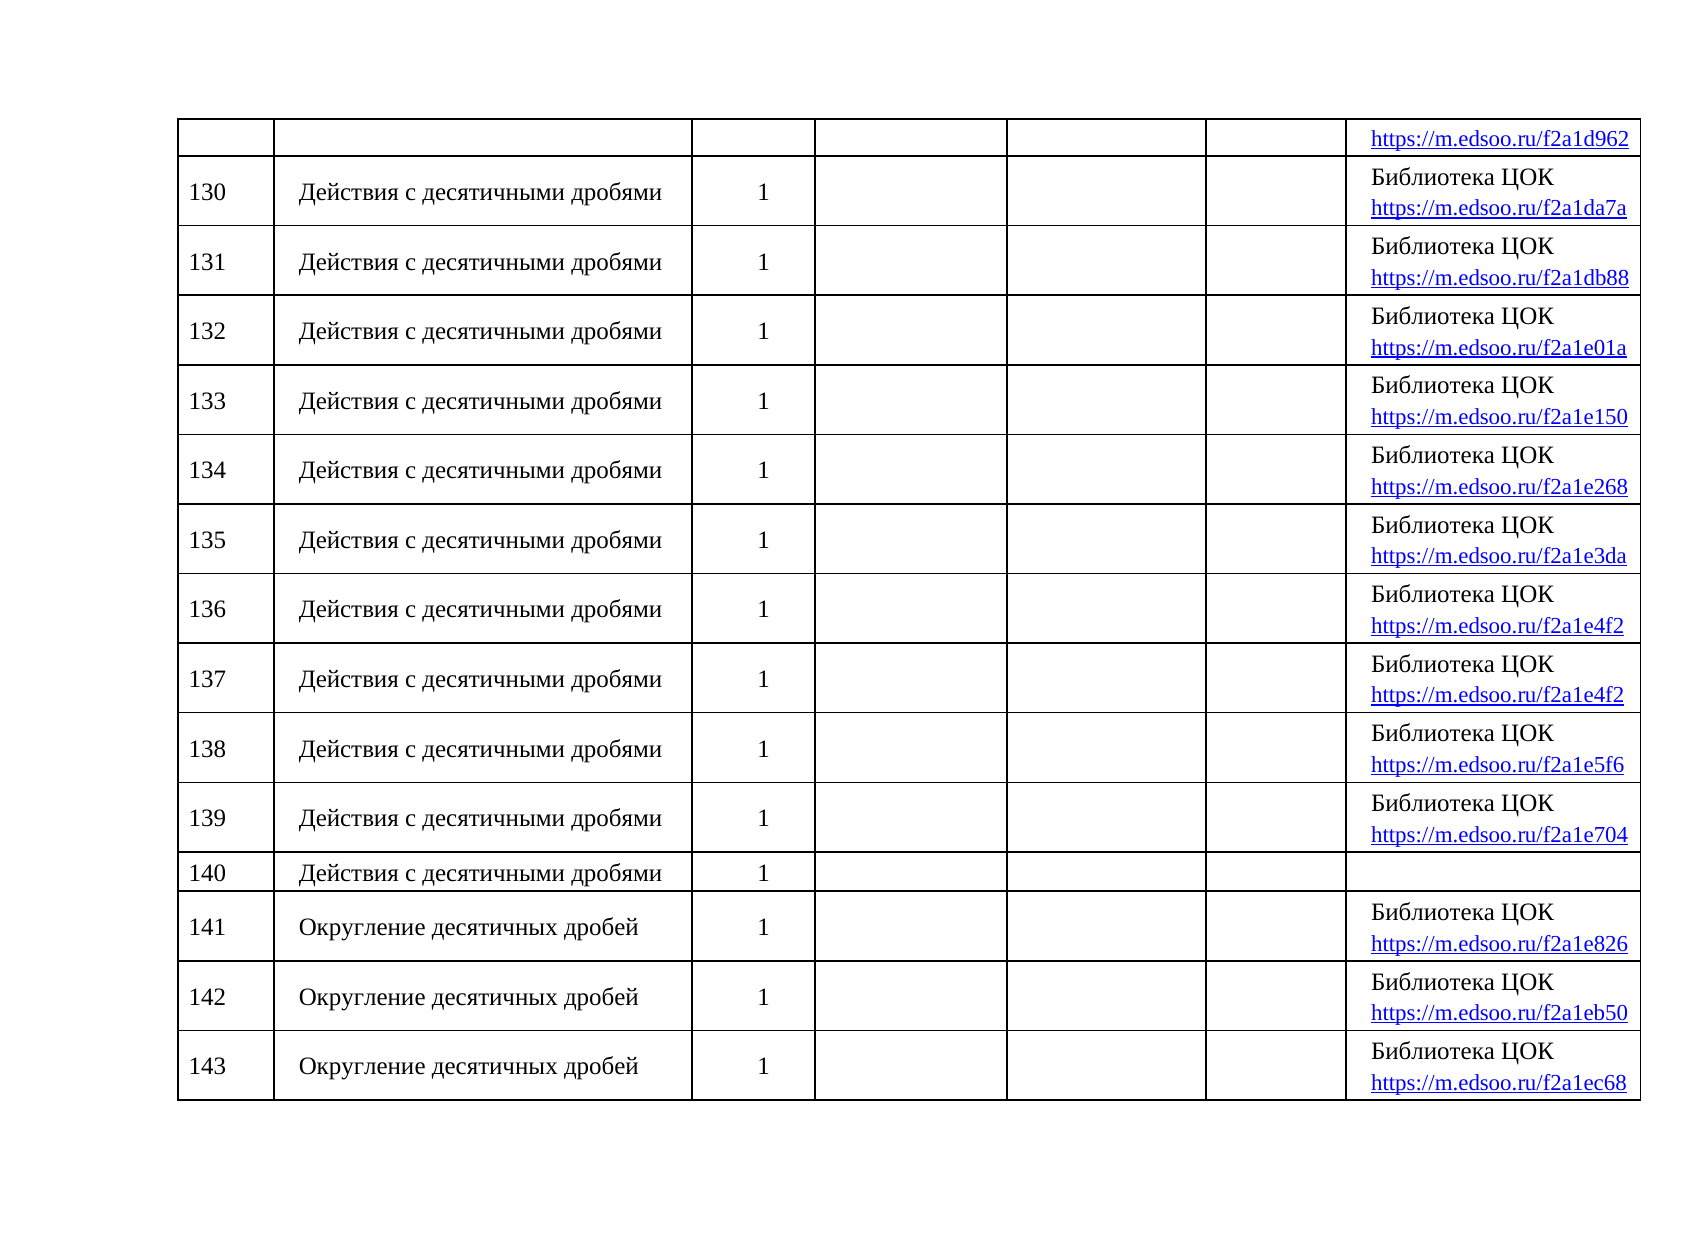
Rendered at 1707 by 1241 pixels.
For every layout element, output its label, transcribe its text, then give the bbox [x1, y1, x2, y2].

table_cell [1207, 296, 1345, 364]
table_cell [1008, 505, 1205, 573]
table_cell [1008, 366, 1205, 433]
table_cell [1207, 435, 1345, 503]
table_cell [1207, 120, 1345, 155]
table_cell 139 [179, 783, 273, 851]
table_cell 1 [693, 713, 814, 781]
table_cell 1 [693, 296, 814, 364]
table_cell 1 [693, 366, 814, 433]
table_cell [816, 505, 1006, 573]
table_cell Действия с десятичными дробями [275, 713, 691, 781]
table_cell Действия с десятичными дробями [275, 296, 691, 364]
table_cell [1008, 1031, 1205, 1099]
table_cell [1008, 962, 1205, 1029]
table_cell 132 [179, 296, 273, 364]
table_cell 133 [179, 366, 273, 433]
table_cell [1207, 505, 1345, 573]
table_cell [816, 296, 1006, 364]
table_cell [1207, 644, 1345, 712]
table_cell [1008, 574, 1205, 642]
table_cell Библиотека ЦОК https://m.edsoo.ru/f2a1e4f2 [1347, 574, 1640, 642]
table_cell [1207, 366, 1345, 433]
table_cell [816, 962, 1006, 1029]
table_cell [1207, 962, 1345, 1029]
table_cell [1207, 574, 1345, 642]
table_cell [1347, 120, 1640, 155]
table_cell [1008, 296, 1205, 364]
table_cell Действия с десятичными дробями [275, 783, 691, 851]
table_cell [275, 120, 691, 155]
table_cell [1008, 157, 1205, 225]
table_cell [816, 853, 1006, 890]
table_cell [1008, 226, 1205, 294]
table_cell [1008, 783, 1205, 851]
table_cell Библиотека ЦОК https://m.edsoo.ru/f2a1e01a [1347, 296, 1640, 364]
table_cell [1008, 120, 1205, 155]
table_cell 142 [179, 962, 273, 1029]
table_cell [1008, 713, 1205, 781]
table_cell [816, 892, 1006, 960]
table_cell 135 [179, 505, 273, 573]
table_cell Библиотека ЦОК https://m.edsoo.ru/f2a1ec68 [1347, 1031, 1640, 1099]
table_cell Действия с десятичными дробями [275, 574, 691, 642]
table_cell Действия с десятичными дробями [275, 505, 691, 573]
table_cell [816, 644, 1006, 712]
table_cell [816, 713, 1006, 781]
table_cell 1 [693, 1031, 814, 1099]
table_cell Действия с десятичными дробями [275, 226, 691, 294]
table_cell 134 [179, 435, 273, 503]
table_cell [1207, 853, 1345, 890]
table_cell 1 [693, 644, 814, 712]
table_cell [816, 435, 1006, 503]
table_cell [1207, 783, 1345, 851]
table_cell 1 [693, 157, 814, 225]
table_cell 1 [693, 505, 814, 573]
table_cell 143 [179, 1031, 273, 1099]
table_cell 1 [693, 962, 814, 1029]
table_cell 1 [693, 783, 814, 851]
table_cell 1 [693, 574, 814, 642]
table_cell [816, 574, 1006, 642]
table_cell Библиотека ЦОК https://m.edsoo.ru/f2a1eb50 [1347, 962, 1640, 1029]
table_cell [1347, 853, 1640, 890]
table_cell [1008, 435, 1205, 503]
table_cell 131 [179, 226, 273, 294]
table_cell [1207, 226, 1345, 294]
table_cell [816, 366, 1006, 433]
table_cell Округление десятичных дробей [275, 962, 691, 1029]
table_cell Библиотека ЦОК https://m.edsoo.ru/f2a1e5f6 [1347, 713, 1640, 781]
table_cell Библиотека ЦОК https://m.edsoo.ru/f2a1e4f2 [1347, 644, 1640, 712]
table_cell 129 [179, 120, 273, 155]
table_cell Библиотека ЦОК https://m.edsoo.ru/f2a1db88 [1347, 226, 1640, 294]
table_cell [1207, 1031, 1345, 1099]
table_cell 1 [693, 435, 814, 503]
table_cell [1207, 157, 1345, 225]
table_cell Библиотека ЦОК https://m.edsoo.ru/f2a1e268 [1347, 435, 1640, 503]
table_cell [816, 783, 1006, 851]
table_cell 1 [693, 853, 814, 890]
table_cell [816, 120, 1006, 155]
table_cell [1008, 644, 1205, 712]
table_cell Библиотека ЦОК https://m.edsoo.ru/f2a1e3da [1347, 505, 1640, 573]
table_cell 1 [693, 120, 814, 155]
table_cell [1008, 853, 1205, 890]
table_cell Действия с десятичными дробями [275, 366, 691, 433]
table_cell [816, 226, 1006, 294]
table_cell 1 [693, 892, 814, 960]
table_cell [1207, 892, 1345, 960]
table_cell Действия с десятичными дробями [275, 157, 691, 225]
table_cell 1 [693, 226, 814, 294]
table_cell 140 [179, 853, 273, 890]
table_cell Действия с десятичными дробями [275, 853, 691, 890]
table_cell [1008, 892, 1205, 960]
table_cell [1207, 713, 1345, 781]
table_cell Библиотека ЦОК https://m.edsoo.ru/f2a1da7a [1347, 157, 1640, 225]
table_cell [816, 1031, 1006, 1099]
table_cell Библиотека ЦОК https://m.edsoo.ru/f2a1e704 [1347, 783, 1640, 851]
table_cell 130 [179, 157, 273, 225]
table_cell Библиотека ЦОК https://m.edsoo.ru/f2a1e826 [1347, 892, 1640, 960]
table_cell Действия с десятичными дробями [275, 644, 691, 712]
table_cell 138 [179, 713, 273, 781]
table_cell 141 [179, 892, 273, 960]
table_cell Библиотека ЦОК https://m.edsoo.ru/f2a1e150 [1347, 366, 1640, 433]
table_cell 137 [179, 644, 273, 712]
table_cell [816, 157, 1006, 225]
table_cell Действия с десятичными дробями [275, 435, 691, 503]
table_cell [275, 1031, 691, 1099]
table_cell Округление десятичных дробей [275, 892, 691, 960]
table_cell 136 [179, 574, 273, 642]
